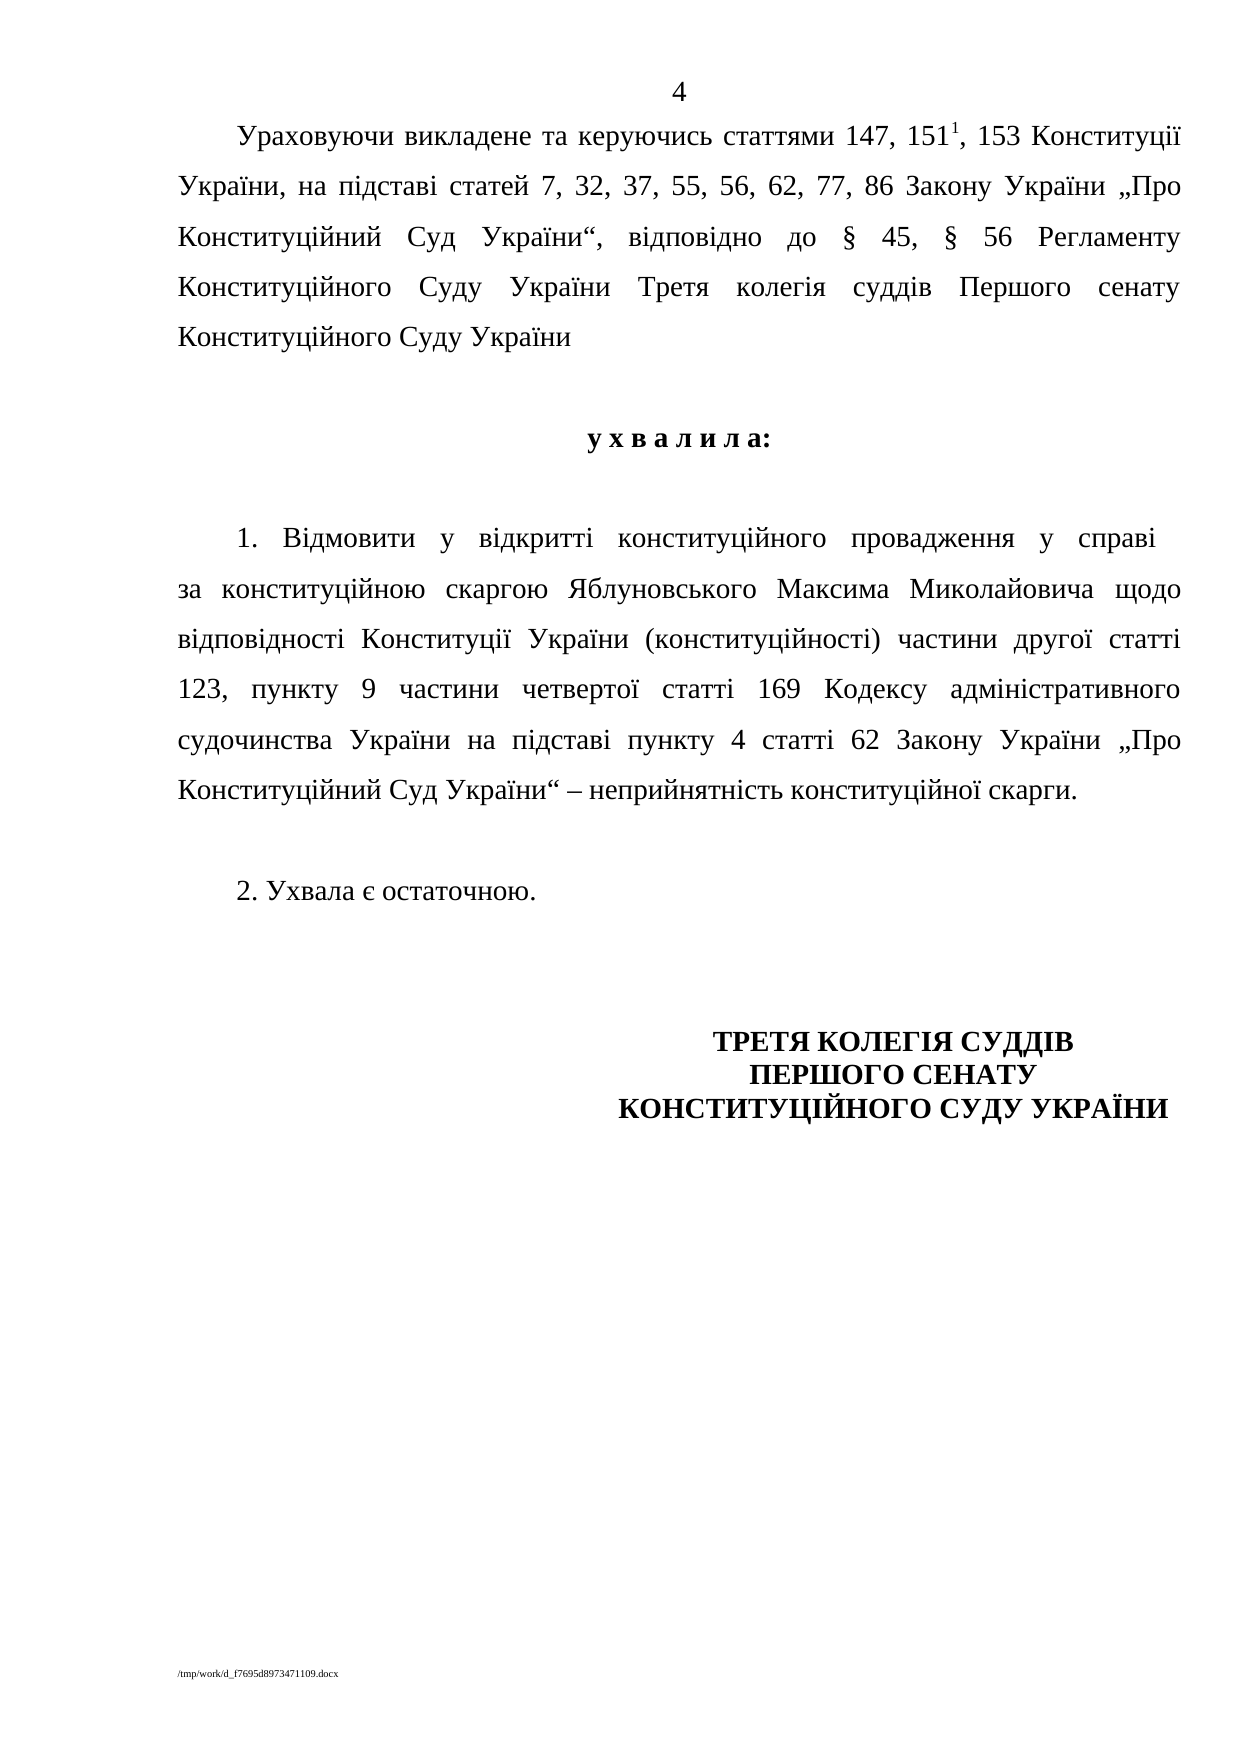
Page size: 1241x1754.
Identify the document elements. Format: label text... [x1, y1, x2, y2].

text у х в а л и л а: [177, 420, 1181, 453]
text КОНСТИТУЦІЙНОГО СУДУ УКРАЇНИ [605, 1091, 1181, 1124]
text ПЕРШОГО СЕНАТУ [605, 1057, 1181, 1091]
text ТРЕТЯ КОЛЕГІЯ СУДДІВ [605, 1024, 1181, 1057]
text 2. Ухвала є остаточною. [177, 873, 1181, 906]
text 1. Відмовити у відкритті конституційного провадження у справі за конституційною скаргою Яблуновського Максима Миколайовича щодо відповідності Конституції України (конституційності) частини другої статті 123, пункту 9 частини четвертої статті 169 Кодексу адміністративного судочинства України на підставі пункту 4 статті 62 Закону України „Про Конституційний Суд України“ – неприйнятність конституційної скарги. [177, 521, 1181, 806]
text Ураховуючи викладене та керуючись статтями 147, 1511, 153 Конституції України, на підставі статей 7, 32, 37, 55, 56, 62, 77, 86 Закону України „Про Конституційний Суд України“, відповідно до § 45, § 56 Регламенту Конституційного Суду України Третя колегія суддів Першого сенату Конституційного Суду України [177, 118, 1181, 353]
